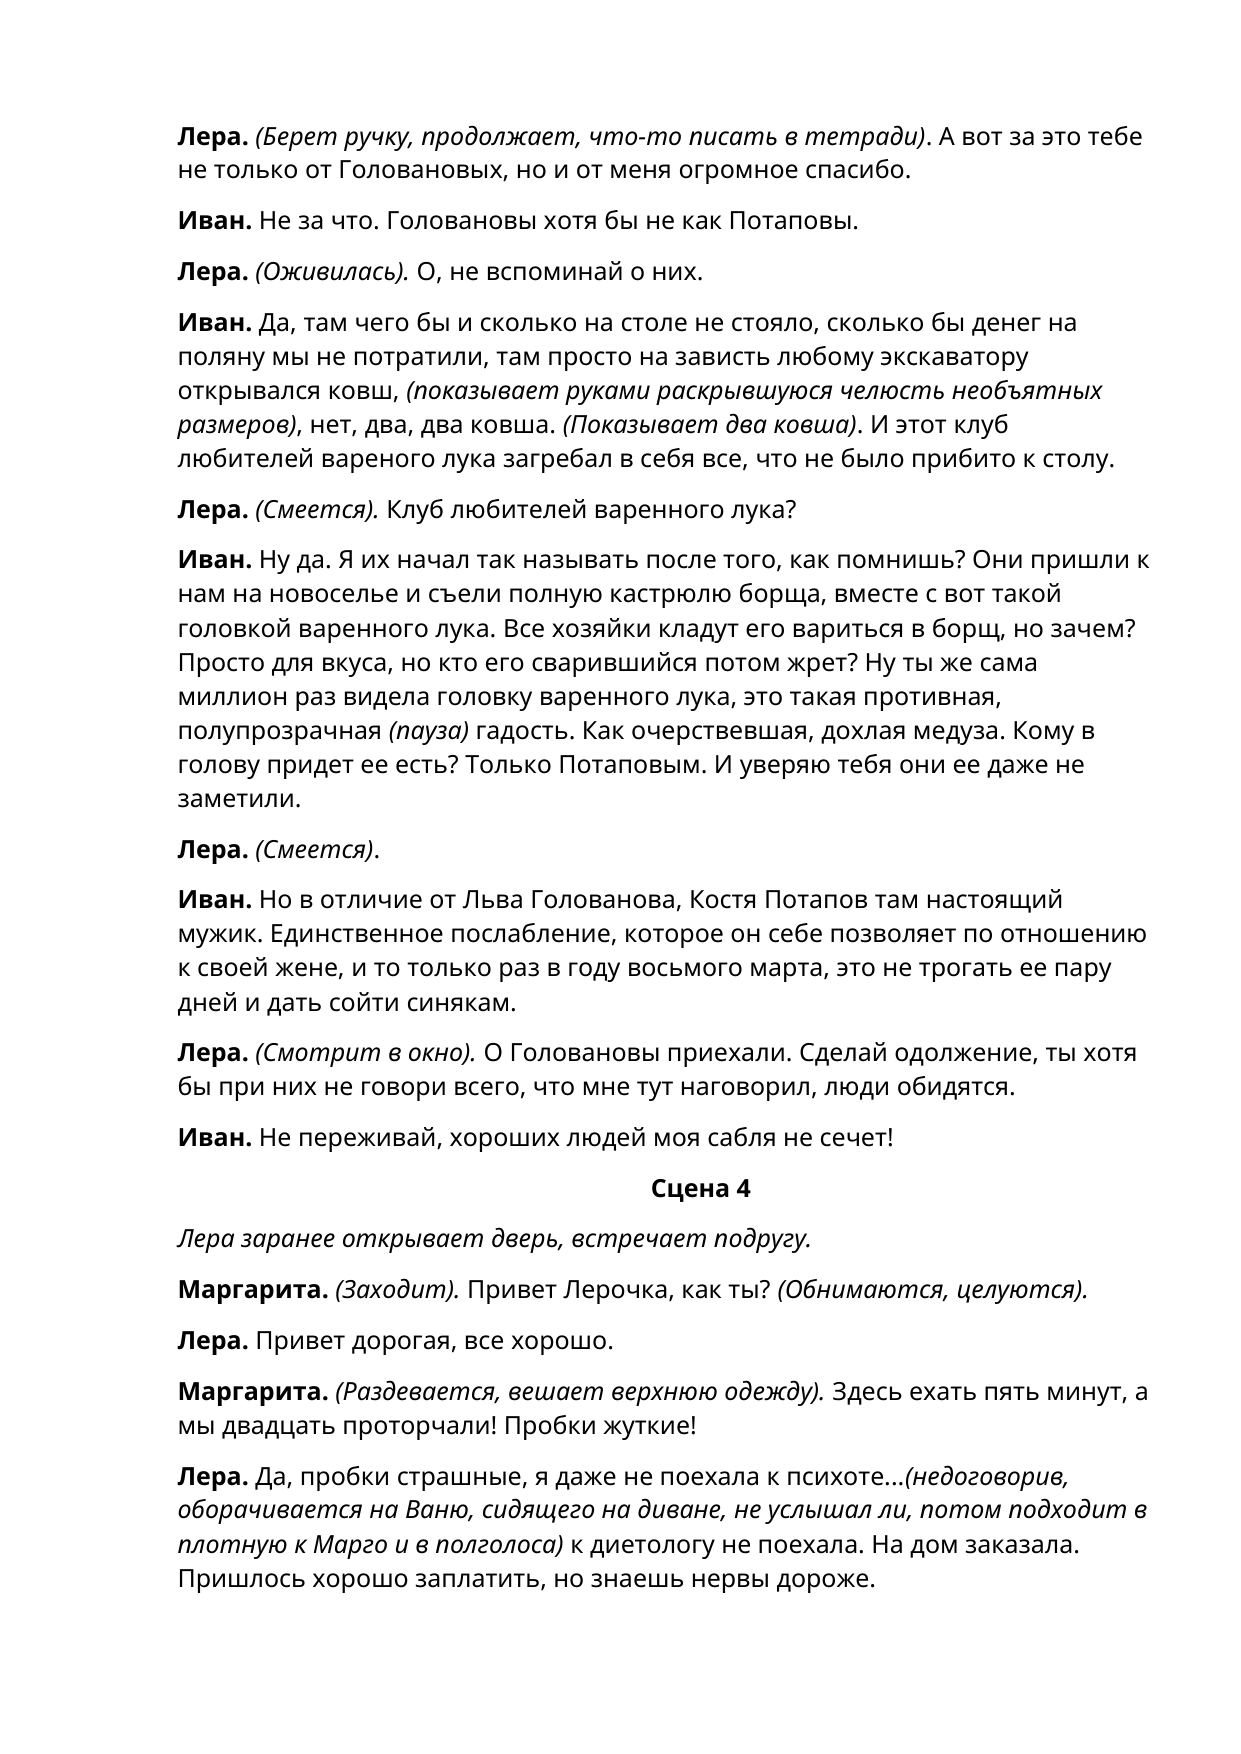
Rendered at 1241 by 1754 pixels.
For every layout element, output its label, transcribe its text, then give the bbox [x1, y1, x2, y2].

text Лера. (Смеется). [177, 831, 1152, 865]
text Лера заранее открывает дверь, встречает подругу. [177, 1221, 1152, 1255]
text Иван. Но в отличие от Льва Голованова, Костя Потапов там настоящий мужик. Единственное послабление, которое он себе позволяет по отношению к своей жене, и то только раз в году восьмого марта, это не трогать ее пару дней и дать сойти синякам. [177, 882, 1152, 1018]
text Лера. (Берет ручку, продолжает, что-то писать в тетради). А вот за это тебе не только от Головановых, но и от меня огромное спасибо. [177, 118, 1152, 186]
text Сцена 4 [177, 1170, 1152, 1204]
text Маргарита. (Заходит). Привет Лерочка, как ты? (Обнимаются, целуются). [177, 1272, 1152, 1306]
text Маргарита. (Раздевается, вешает верхнюю одежду). Здесь ехать пять минут, а мы двадцать проторчали! Пробки жуткие! [177, 1373, 1152, 1441]
text Иван. Ну да. Я их начал так называть после того, как помнишь? Они пришли к нам на новоселье и съели полную кастрюлю борща, вместе с вот такой головкой варенного лука. Все хозяйки кладут его вариться в борщ, но зачем? Просто для вкуса, но кто его сварившийся потом жрет? Ну ты же сама миллион раз видела головку варенного лука, это такая противная, полупрозрачная (пауза) гадость. Как очерствевшая, дохлая медуза. Кому в голову придет ее есть? Только Потаповым. И уверяю тебя они ее даже не заметили. [177, 542, 1152, 814]
text Лера. (Оживилась). О, не вспоминай о них. [177, 254, 1152, 288]
text Иван. Да, там чего бы и сколько на столе не стояло, сколько бы денег на поляну мы не потратили, там просто на зависть любому экскаватору открывался ковш, (показывает руками раскрывшуюся челюсть необъятных размеров), нет, два, два ковша. (Показывает два ковша). И этот клуб любителей вареного лука загребал в себя все, что не было прибито к столу. [177, 304, 1152, 475]
text Лера. (Смотрит в окно). О Головановы приехали. Сделай одолжение, ты хотя бы при них не говори всего, что мне тут наговорил, люди обидятся. [177, 1035, 1152, 1103]
text Лера. Привет дорогая, все хорошо. [177, 1323, 1152, 1357]
text Иван. Не за что. Головановы хотя бы не как Потаповы. [177, 203, 1152, 237]
text Лера. (Смеется). Клуб любителей варенного лука? [177, 491, 1152, 525]
text Лера. Да, пробки страшные, я даже не поехала к психоте...(недоговорив, оборачивается на Ваню, сидящего на диване, не услышал ли, потом подходит в плотную к Марго и в полголоса) к диетологу не поехала. На дом заказала. Пришлось хорошо заплатить, но знаешь нервы дороже. [177, 1458, 1152, 1594]
text Иван. Не переживай, хороших людей моя сабля не сечет! [177, 1120, 1152, 1154]
